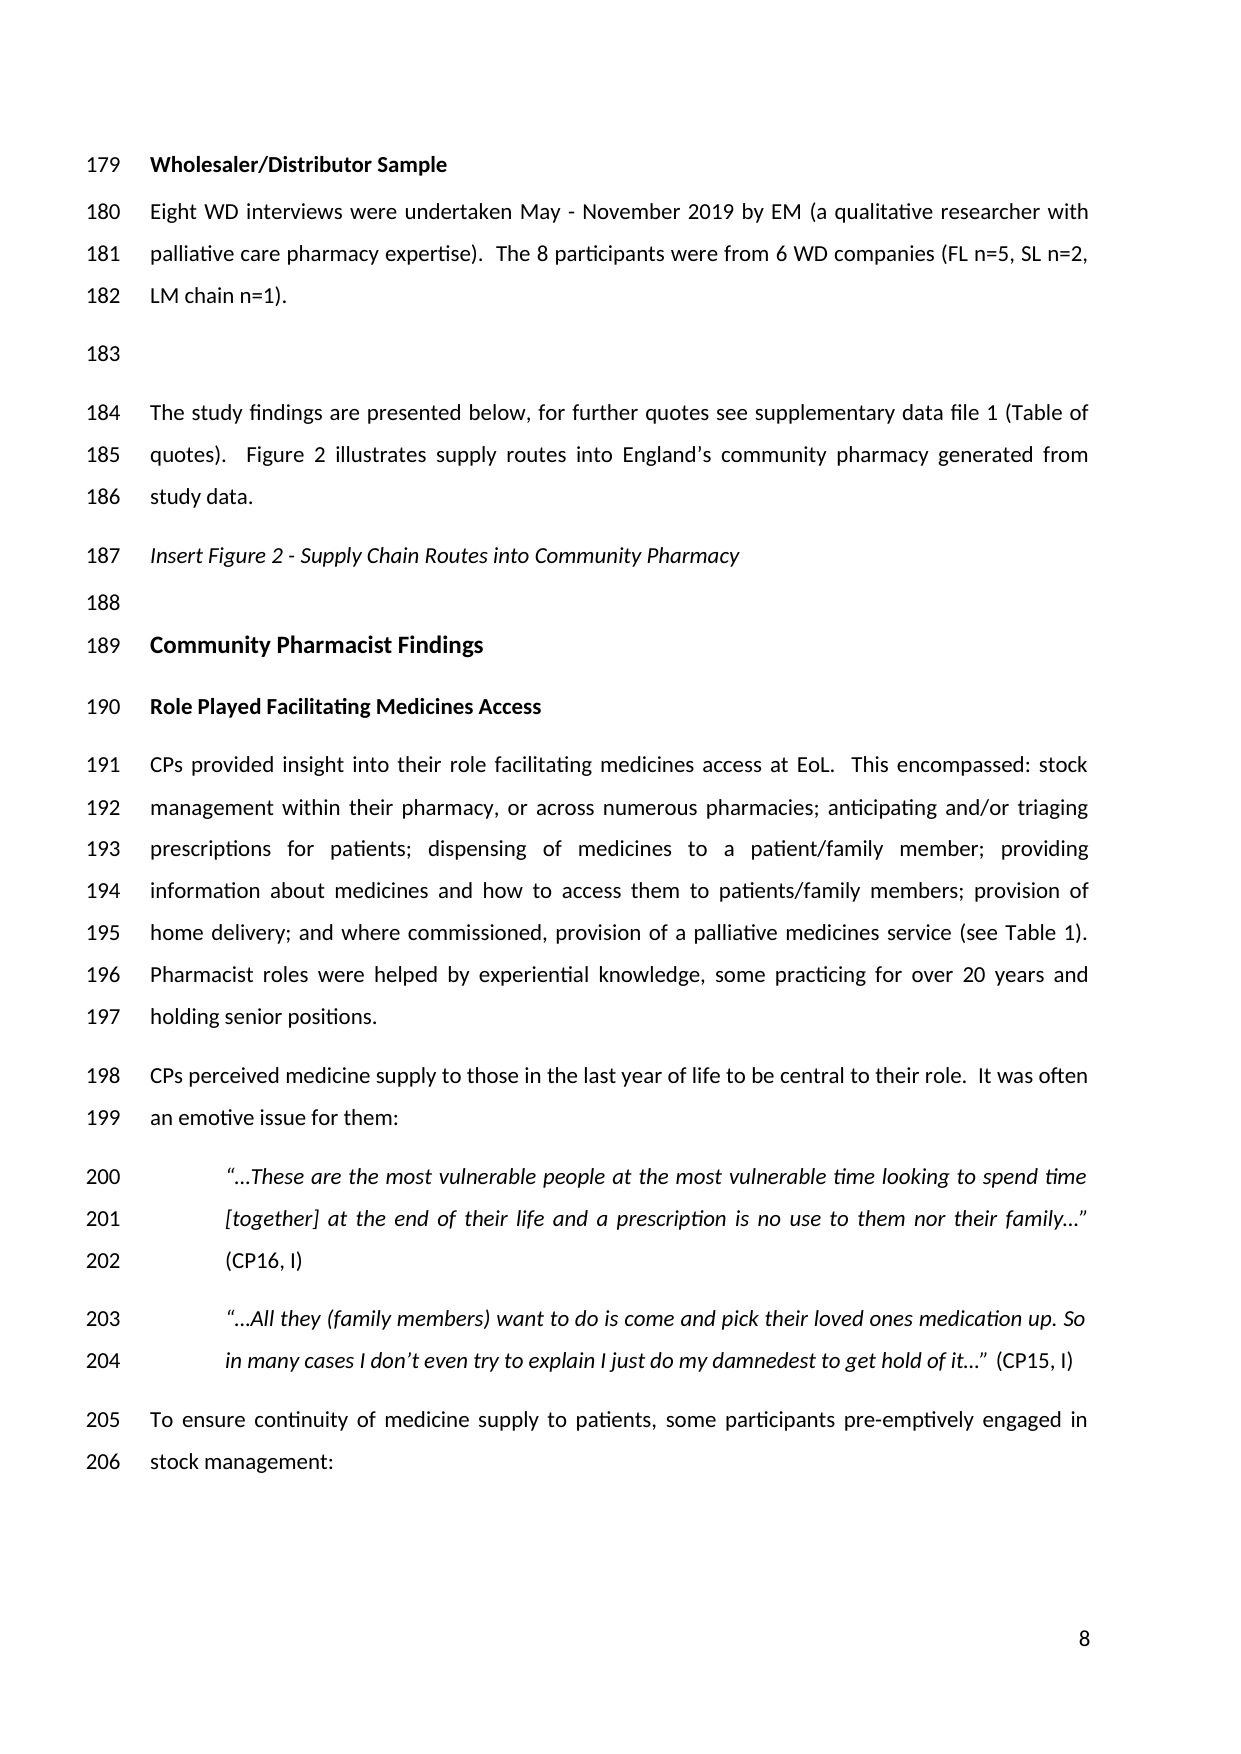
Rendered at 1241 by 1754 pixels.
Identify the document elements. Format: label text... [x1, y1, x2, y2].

text CPs provided insight into their role facilitating medicines access at EoL. This encompassed: stock management within their pharmacy, or across numerous pharmacies; anticipating and/or triaging prescriptions for patients; dispensing of medicines to a patient/family member; providing information about medicines and how to access them to patients/family members; provision of home delivery; and where commissioned, provision of a palliative medicines service (see Table 1). Pharmacist roles were helped by experiential knowledge, some practicing for over 20 years and holding senior positions. [150, 751, 1090, 1031]
text Eight WD interviews were undertaken May - November 2019 by EM (a qualitative researcher with palliative care pharmacy expertise). The 8 participants were from 6 WD companies (FL n=5, SL n=2, LM chain n=1). [150, 197, 1090, 309]
text Wholesaler/Distributor Sample [150, 150, 1090, 178]
text “…All they (family members) want to do is come and pick their loved ones medication up. So in many cases I don’t even try to explain I just do my damnedest to get hold of it…” (CP15, I) [225, 1304, 1090, 1374]
text Insert Figure 2 - Supply Chain Routes into Community Pharmacy [150, 541, 1090, 569]
text Community Pharmacist Findings [150, 629, 1090, 660]
text Role Played Facilitating Medicines Access [150, 692, 1090, 720]
text The study findings are presented below, for further quotes see supplementary data file 1 (Table of quotes). Figure 2 illustrates supply routes into England’s community pharmacy generated from study data. [150, 398, 1090, 510]
text “…These are the most vulnerable people at the most vulnerable time looking to spend time [together] at the end of their life and a prescription is no use to them nor their family…” (CP16, I) [225, 1162, 1090, 1274]
text To ensure continuity of medicine supply to patients, some participants pre-emptively engaged in stock management: [150, 1405, 1090, 1475]
text CPs perceived medicine supply to those in the last year of life to be central to their role. It was often an emotive issue for them: [150, 1061, 1090, 1131]
